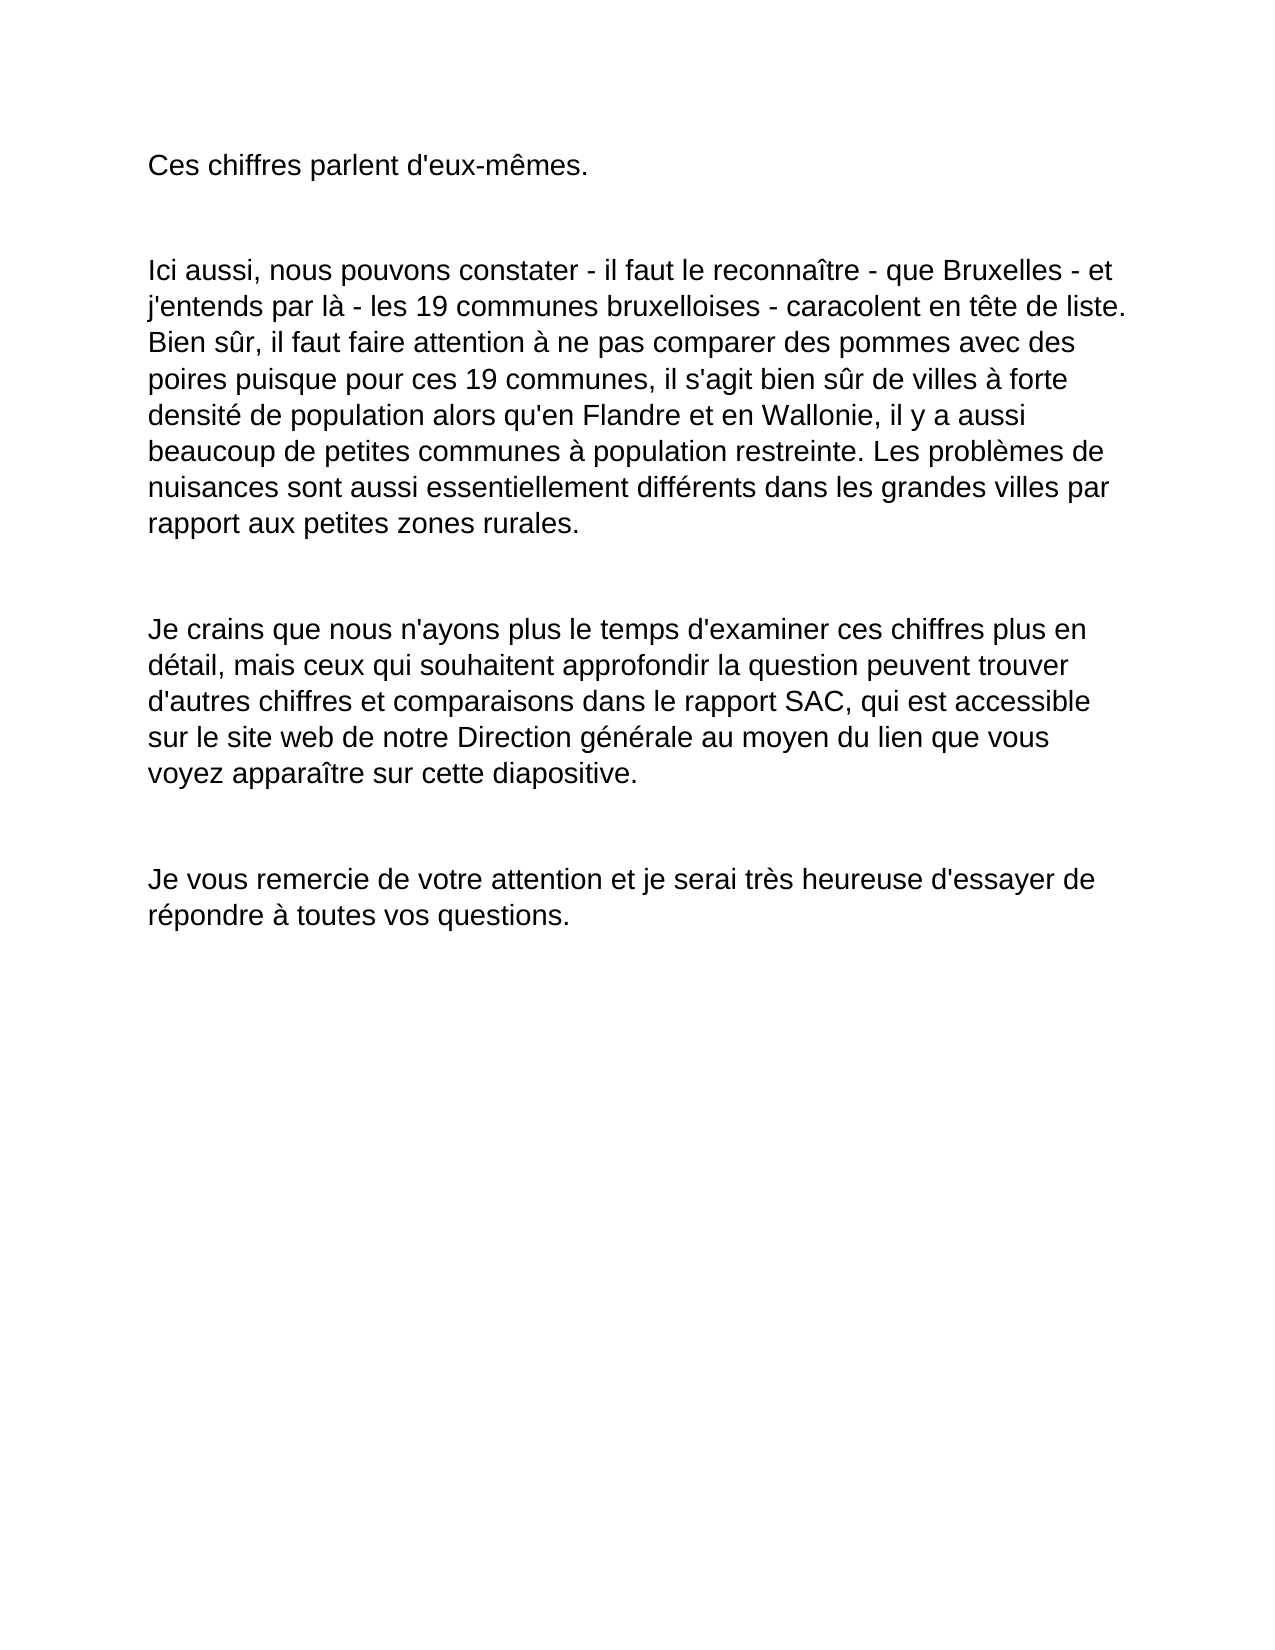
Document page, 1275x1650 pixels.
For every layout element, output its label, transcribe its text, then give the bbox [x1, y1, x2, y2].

text Ici aussi, nous pouvons constater - il faut le reconnaître - que Bruxelles - et j'entends par là - les 19 communes bruxelloises - caracolent en tête de liste. Bien sûr, il faut faire attention à ne pas comparer des pommes avec des poires puisque pour ces 19 communes, il s'agit bien sûr de villes à forte densité de population alors qu'en Flandre et en Wallonie, il y a aussi beaucoup de petites communes à population restreinte. Les problèmes de nuisances sont aussi essentiellement différents dans les grandes villes par rapport aux petites zones rurales. [148, 253, 1127, 540]
text Je vous remercie de votre attention et je serai très heureuse d'essayer de répondre à toutes vos questions. [148, 862, 1127, 932]
text Je crains que nous n'ayons plus le temps d'examiner ces chiffres plus en détail, mais ceux qui souhaitent approfondir la question peuvent trouver d'autres chiffres et comparaisons dans le rapport SAC, qui est accessible sur le site web de notre Direction générale au moyen du lien que vous voyez apparaître sur cette diapositive. [148, 612, 1127, 790]
text Ces chiffres parlent d'eux-mêmes. [148, 148, 1127, 181]
